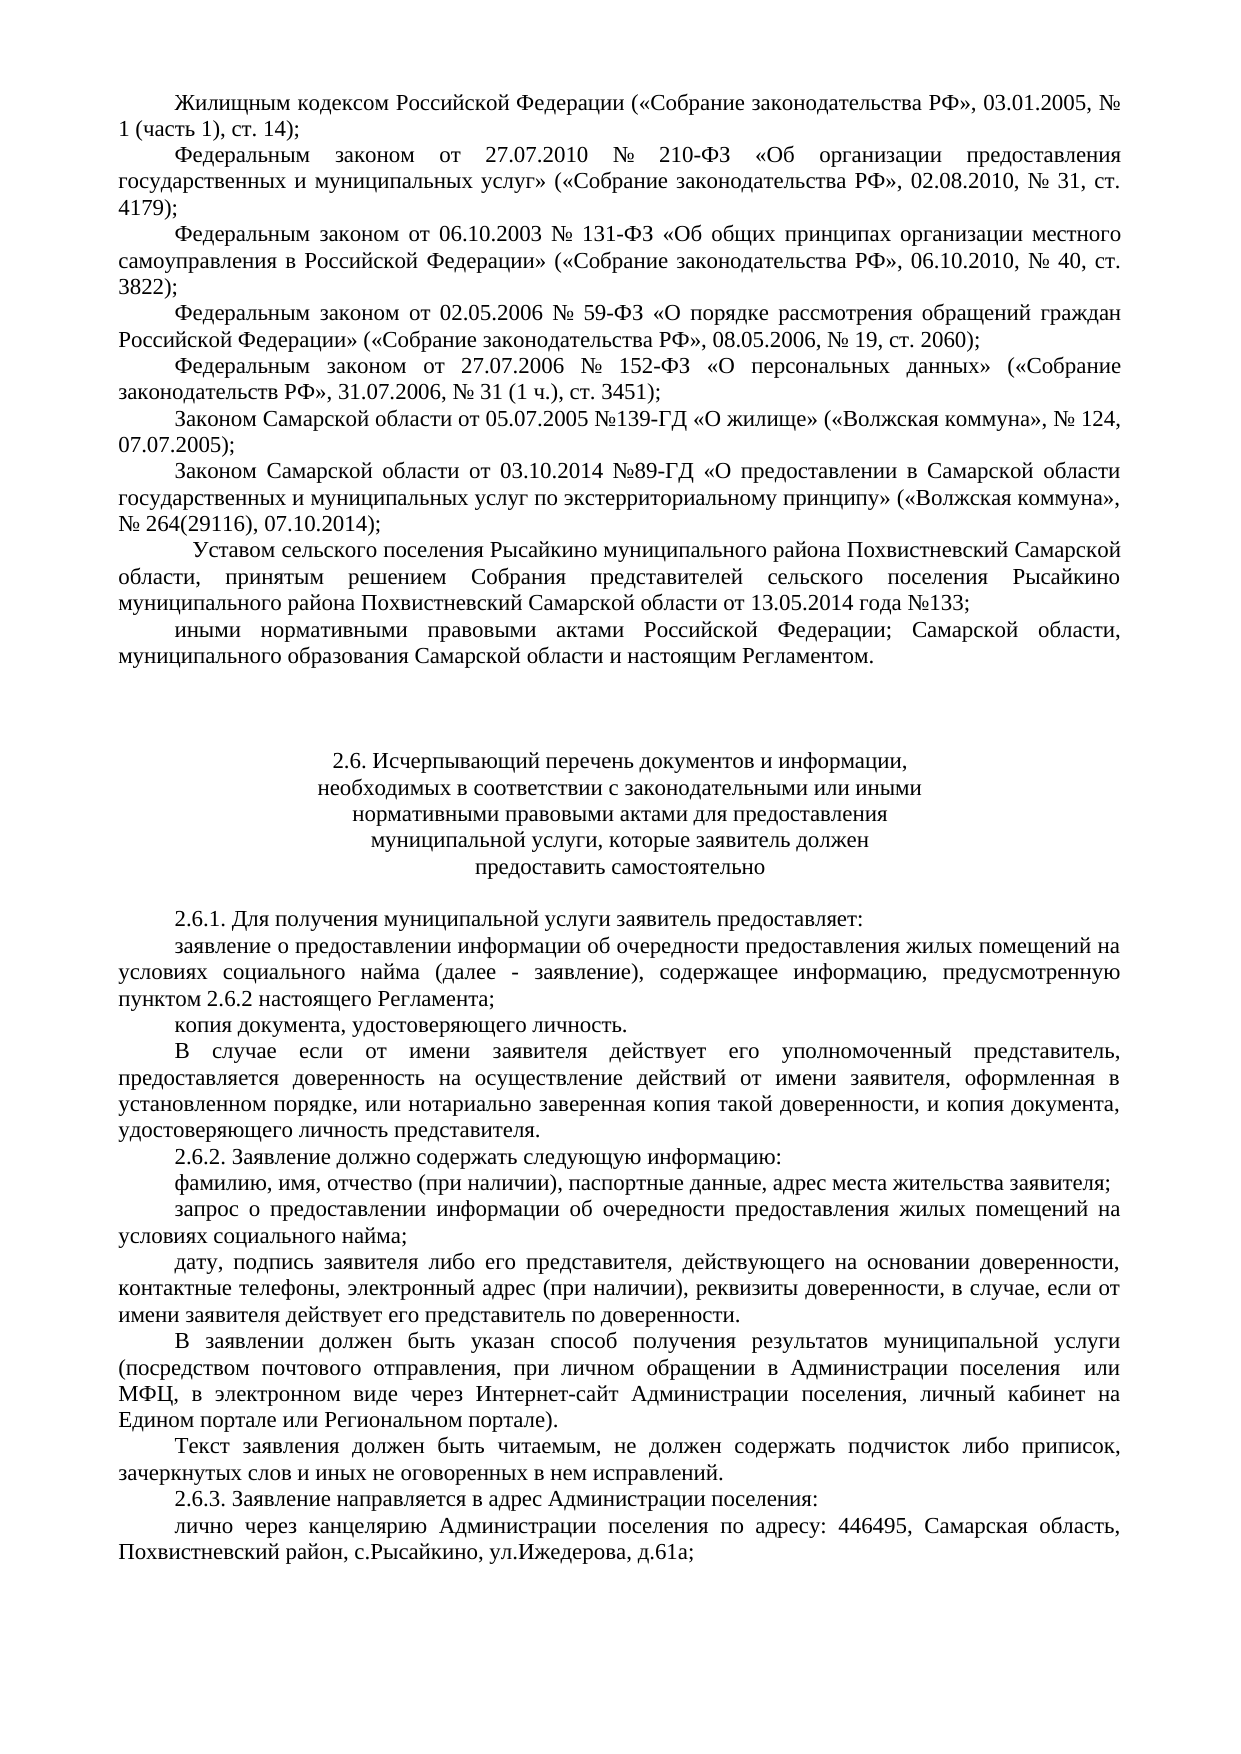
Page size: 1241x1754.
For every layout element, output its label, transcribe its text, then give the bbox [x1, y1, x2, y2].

text 2.6.2. Заявление должно содержать следующую информацию: [118, 1143, 1122, 1169]
text дату, подпись заявителя либо его представителя, действующего на основании доверенности, контактные телефоны, электронный адрес (при наличии), реквизиты доверенности, в случае, если от имени заявителя действует его представитель по доверенности. [118, 1248, 1122, 1327]
text иными нормативными правовыми актами Российской Федерации; Самарской области, муниципального образования Самарской области и настоящим Регламентом. [118, 616, 1122, 668]
text муниципальной услуги, которые заявитель должен [118, 826, 1122, 853]
text лично через канцелярию Администрации поселения по адресу: 446495, Самарская область, Похвистневский район, с.Рысайкино, ул.Ижедерова, д.61а; [118, 1512, 1122, 1564]
text 2.6. Исчерпывающий перечень документов и информации, [118, 747, 1122, 774]
text Законом Самарской области от 05.07.2005 №139-ГД «О жилище» («Волжская коммуна», № 124, 07.07.2005); [118, 405, 1122, 457]
text Текст заявления должен быть читаемым, не должен содержать подчисток либо приписок, зачеркнутых слов и иных не оговоренных в нем исправлений. [118, 1433, 1122, 1485]
text заявление о предоставлении информации об очередности предоставления жилых помещений на условиях социального найма (далее - заявление), содержащее информацию, предусмотренную пунктом 2.6.2 настоящего Регламента; [118, 932, 1122, 1011]
text предоставить самостоятельно [118, 853, 1122, 879]
text Федеральным законом от 27.07.2010 № 210-ФЗ «Об организации предоставления государственных и муниципальных услуг» («Собрание законодательства РФ», 02.08.2010, № 31, ст. 4179); [118, 141, 1122, 220]
text копия документа, удостоверяющего личность. [118, 1011, 1122, 1037]
text запрос о предоставлении информации об очередности предоставления жилых помещений на условиях социального найма; [118, 1195, 1122, 1248]
text 2.6.1. Для получения муниципальной услуги заявитель предоставляет: [118, 906, 1122, 932]
text В случае если от имени заявителя действует его уполномоченный представитель, предоставляется доверенность на осуществление действий от имени заявителя, оформленная в установленном порядке, или нотариально заверенная копия такой доверенности, и копия документа, удостоверяющего личность представителя. [118, 1037, 1122, 1143]
text необходимых в соответствии с законодательными или иными [118, 774, 1122, 800]
text Уставом сельского поселения Рысайкино муниципального района Похвистневский Самарской области, принятым решением Собрания представителей сельского поселения Рысайкино муниципального района Похвистневский Самарской области от 13.05.2014 года №133; [118, 537, 1122, 616]
text В заявлении должен быть указан способ получения результатов муниципальной услуги (посредством почтового отправления, при личном обращении в Администрации поселения или МФЦ, в электронном виде через Интернет-сайт Администрации поселения, личный кабинет на Едином портале или Региональном портале). [118, 1327, 1122, 1433]
text Федеральным законом от 02.05.2006 № 59-ФЗ «О порядке рассмотрения обращений граждан Российской Федерации» («Собрание законодательства РФ», 08.05.2006, № 19, ст. 2060); [118, 299, 1122, 352]
text Законом Самарской области от 03.10.2014 №89-ГД «О предоставлении в Самарской области государственных и муниципальных услуг по экстерриториальному принципу» («Волжская коммуна», № 264(29116), 07.10.2014); [118, 457, 1122, 537]
text Жилищным кодексом Российской Федерации («Собрание законодательства РФ», 03.01.2005, № 1 (часть 1), ст. 14); [118, 88, 1122, 141]
text фамилию, имя, отчество (при наличии), паспортные данные, адрес места жительства заявителя; [118, 1169, 1122, 1195]
text Федеральным законом от 27.07.2006 № 152-ФЗ «О персональных данных» («Собрание законодательств РФ», 31.07.2006, № 31 (1 ч.), ст. 3451); [118, 352, 1122, 405]
text Федеральным законом от 06.10.2003 № 131-ФЗ «Об общих принципах организации местного самоуправления в Российской Федерации» («Собрание законодательства РФ», 06.10.2010, № 40, ст. 3822); [118, 220, 1122, 299]
text нормативными правовыми актами для предоставления [118, 800, 1122, 826]
text 2.6.3. Заявление направляется в адрес Администрации поселения: [118, 1485, 1122, 1512]
